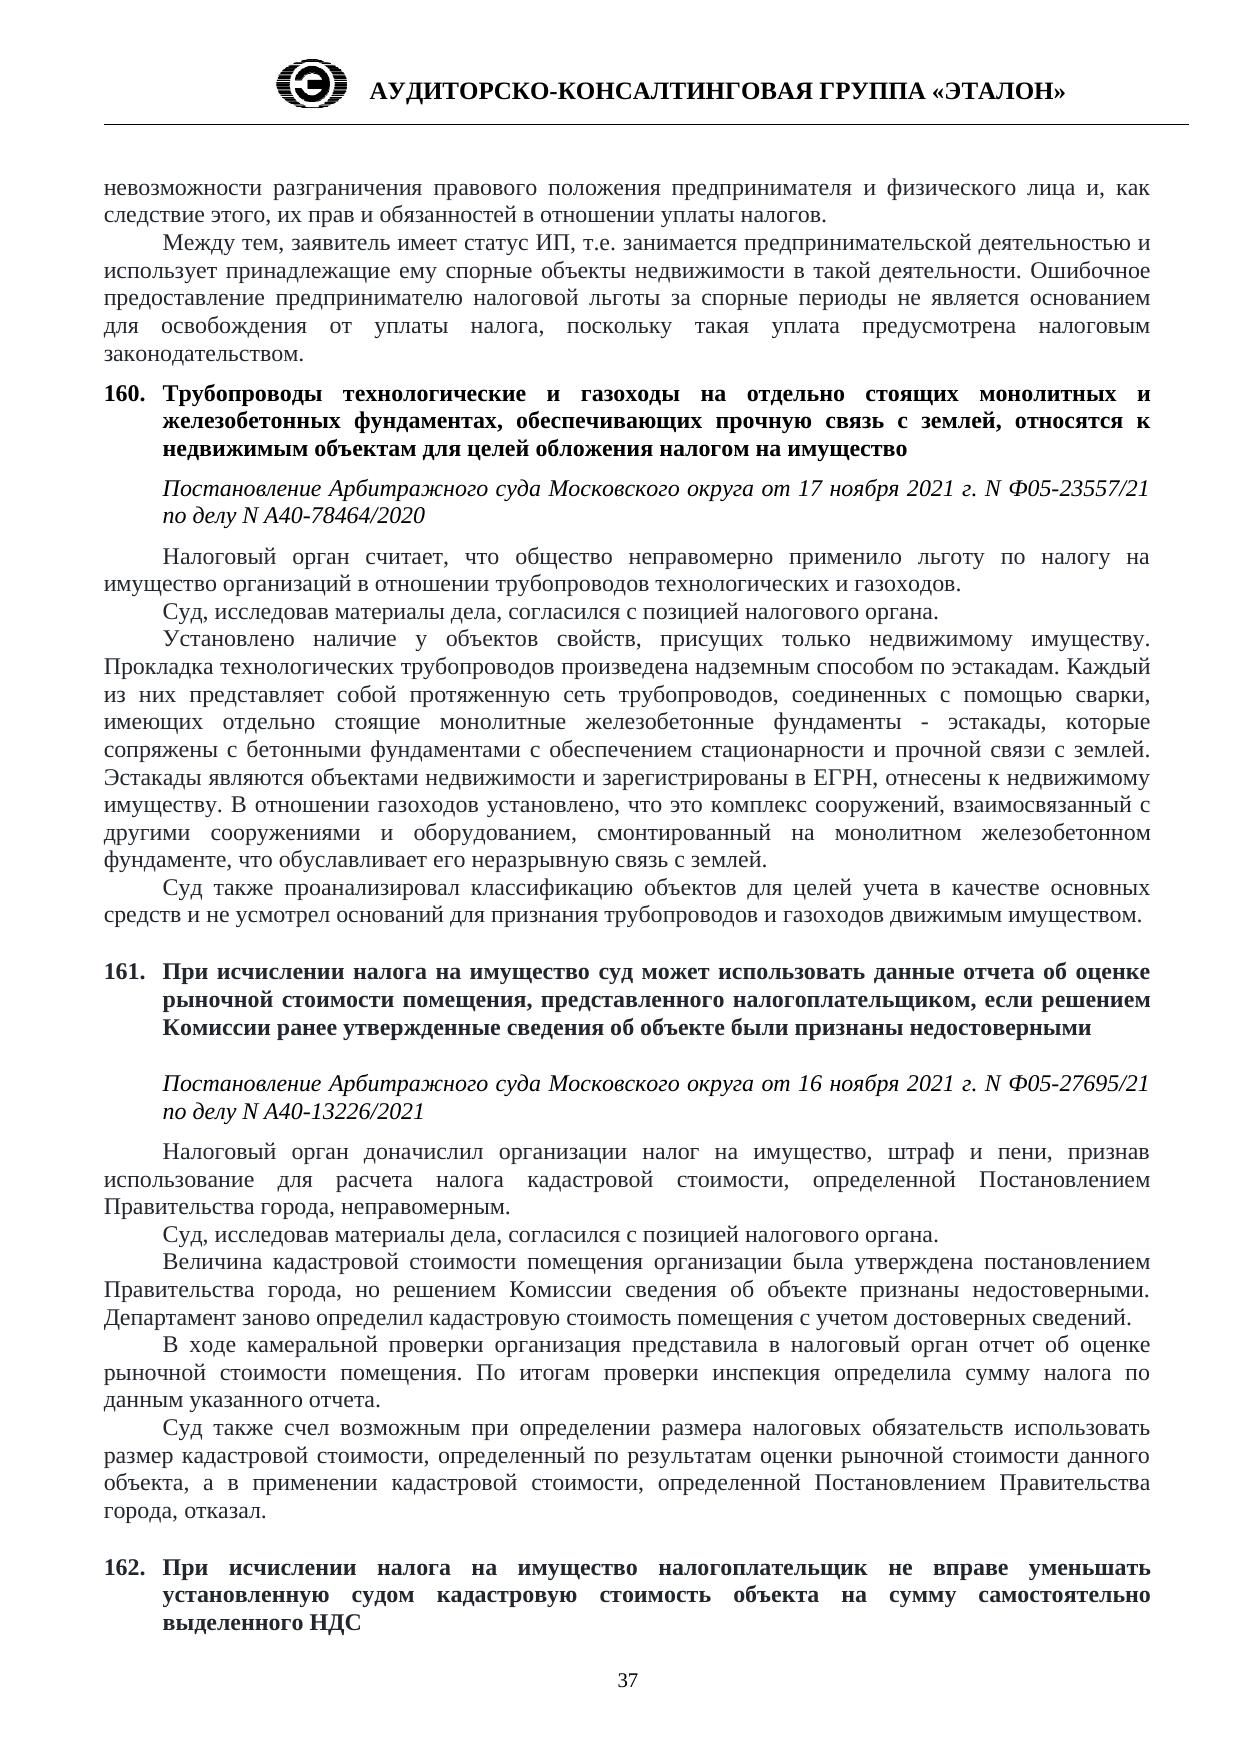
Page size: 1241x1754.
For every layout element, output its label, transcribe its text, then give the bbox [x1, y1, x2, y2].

list При исчислении налога на имущество суд может использовать данные отчета об оценке рыночной стоимости помещения, представленного налогоплательщиком, если решением Комиссии ранее утвержденные сведения об объекте были признаны недостоверными [103, 957, 1152, 1040]
text Налоговый орган считает, что общество неправомерно применило льготу по налогу на имущество организаций в отношении трубопроводов технологических и газоходов. [103, 542, 1152, 597]
text Суд, исследовав материалы дела, согласился с позицией налогового органа. [103, 1220, 1152, 1247]
text Между тем, заявитель имеет статус ИП, т.е. занимается предпринимательской деятельностью и использует принадлежащие ему спорные объекты недвижимости в такой деятельности. Ошибочное предоставление предпринимателю налоговой льготы за спорные периоды не является основанием для освобождения от уплаты налога, поскольку такая уплата предусмотрена налоговым законодательством. [103, 228, 1152, 366]
text Величина кадастровой стоимости помещения организации была утверждена постановлением Правительства города, но решением Комиссии сведения об объекте признаны недостоверными. Департамент заново определил кадастровую стоимость помещения с учетом достоверных сведений. [103, 1247, 1152, 1330]
text Суд также счел возможным при определении размера налоговых обязательств использовать размер кадастровой стоимости, определенный по результатам оценки рыночной стоимости данного объекта, а в применении кадастровой стоимости, определенной Постановлением Правительства города, отказал. [103, 1413, 1152, 1523]
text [103, 173, 1152, 228]
text Постановление Арбитражного суда Московского округа от 17 ноября 2021 г. N Ф05-23557/21 по делу N А40-78464/2020 [162, 474, 1152, 529]
list При исчислении налога на имущество налогоплательщик не вправе уменьшать установленную судом кадастровую стоимость объекта на сумму самостоятельно выделенного НДС [103, 1553, 1152, 1635]
text Установлено наличие у объектов свойств, присущих только недвижимому имуществу. Прокладка технологических трубопроводов произведена надземным способом по эстакадам. Каждый из них представляет собой протяженную сеть трубопроводов, соединенных с помощью сварки, имеющих отдельно стоящие монолитные железобетонные фундаменты - эстакады, которые сопряжены с бетонными фундаментами с обеспечением стационарности и прочной связи с землей. Эстакады являются объектами недвижимости и зарегистрированы в ЕГРН, отнесены к недвижимому имуществу. В отношении газоходов установлено, что это комплекс сооружений, взаимосвязанный с другими сооружениями и оборудованием, смонтированный на монолитном железобетонном фундаменте, что обуславливает его неразрывную связь с землей. [103, 624, 1152, 873]
text Суд, исследовав материалы дела, согласился с позицией налогового органа. [103, 597, 1152, 624]
text Налоговый орган доначислил организации налог на имущество, штраф и пени, признав использование для расчета налога кадастровой стоимости, определенной Постановлением Правительства города, неправомерным. [103, 1137, 1152, 1220]
text В ходе камеральной проверки организация представила в налоговый орган отчет об оценке рыночной стоимости помещения. По итогам проверки инспекция определила сумму налога по данным указанного отчета. [103, 1330, 1152, 1413]
list Трубопроводы технологические и газоходы на отдельно стоящих монолитных и железобетонных фундаментах, обеспечивающих прочную связь с землей, относятся к недвижимым объектам для целей обложения налогом на имущество [103, 379, 1152, 461]
text Постановление Арбитражного суда Московского округа от 16 ноября 2021 г. N Ф05-27695/21 по делу N А40-13226/2021 [162, 1069, 1152, 1124]
text Суд также проанализировал классификацию объектов для целей учета в качестве основных средств и не усмотрел оснований для признания трубопроводов и газоходов движимым имуществом. [103, 873, 1152, 928]
